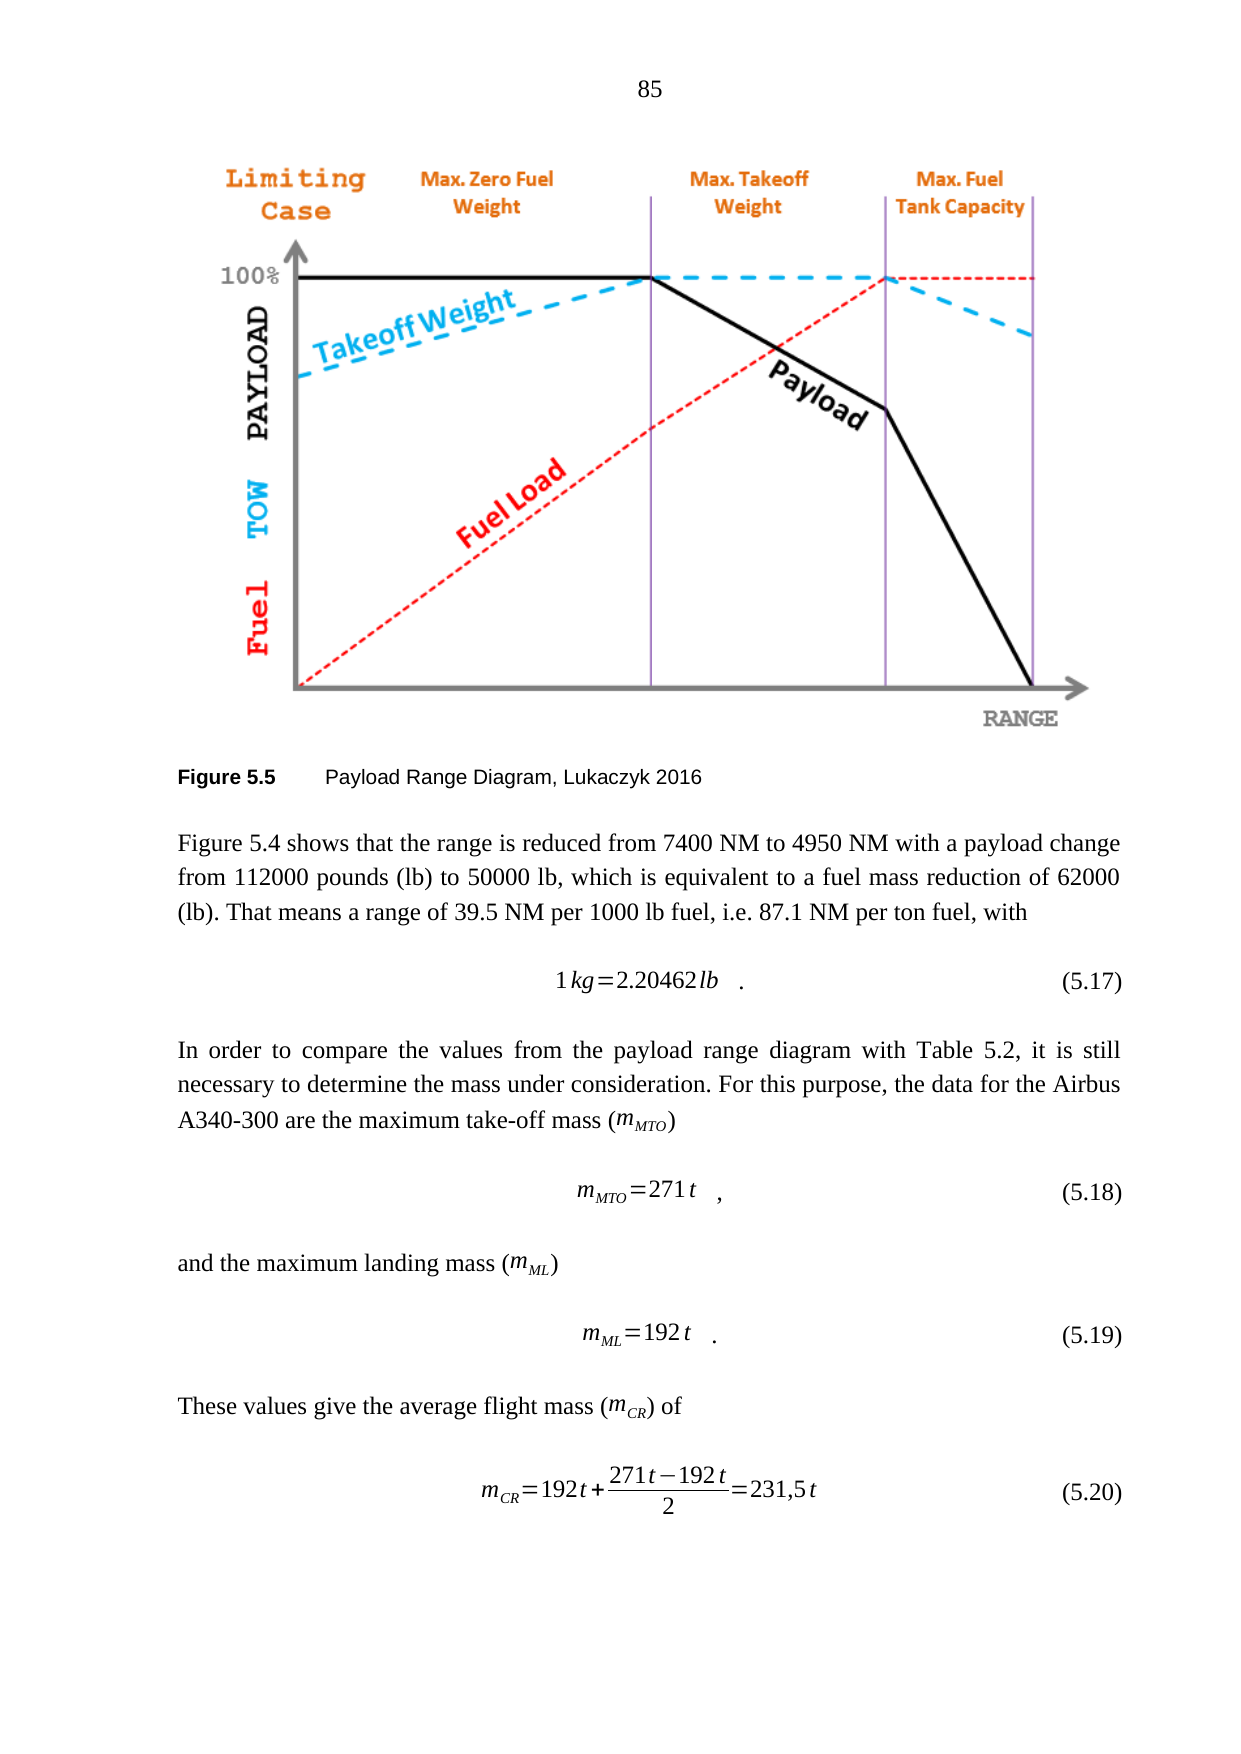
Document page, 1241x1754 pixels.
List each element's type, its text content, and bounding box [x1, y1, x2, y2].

text . (5.19) [177, 1318, 1122, 1350]
text Figure 5.4 shows that the range is reduced from 7400 NM to 4950 NM with a payload change from 112000 pounds (lb) to 50000 lb, which is equivalent to a fuel mass reduction of 62000 (lb). That means a range of 39.5 NM per 1000 lb fuel, i.e. 87.1 NM per ton fuel, with [177, 828, 1122, 926]
text (5.20) [177, 1462, 1122, 1521]
text In order to compare the values from the payload range diagram with Table 5.2, it is still necessary to determine the mass under consideration. For this purpose, the data for the Airbus A340-300 are the maximum take-off mass () [177, 1035, 1122, 1135]
picture [177, 147, 1123, 759]
text These values give the average flight mass () of [177, 1390, 1122, 1421]
text Figure 5.5 Payload Range Diagram, Lukaczyk 2016 [177, 765, 1122, 789]
text . (5.17) [177, 966, 1122, 995]
text and the maximum landing mass () [177, 1247, 1122, 1278]
text , (5.18) [177, 1175, 1122, 1207]
